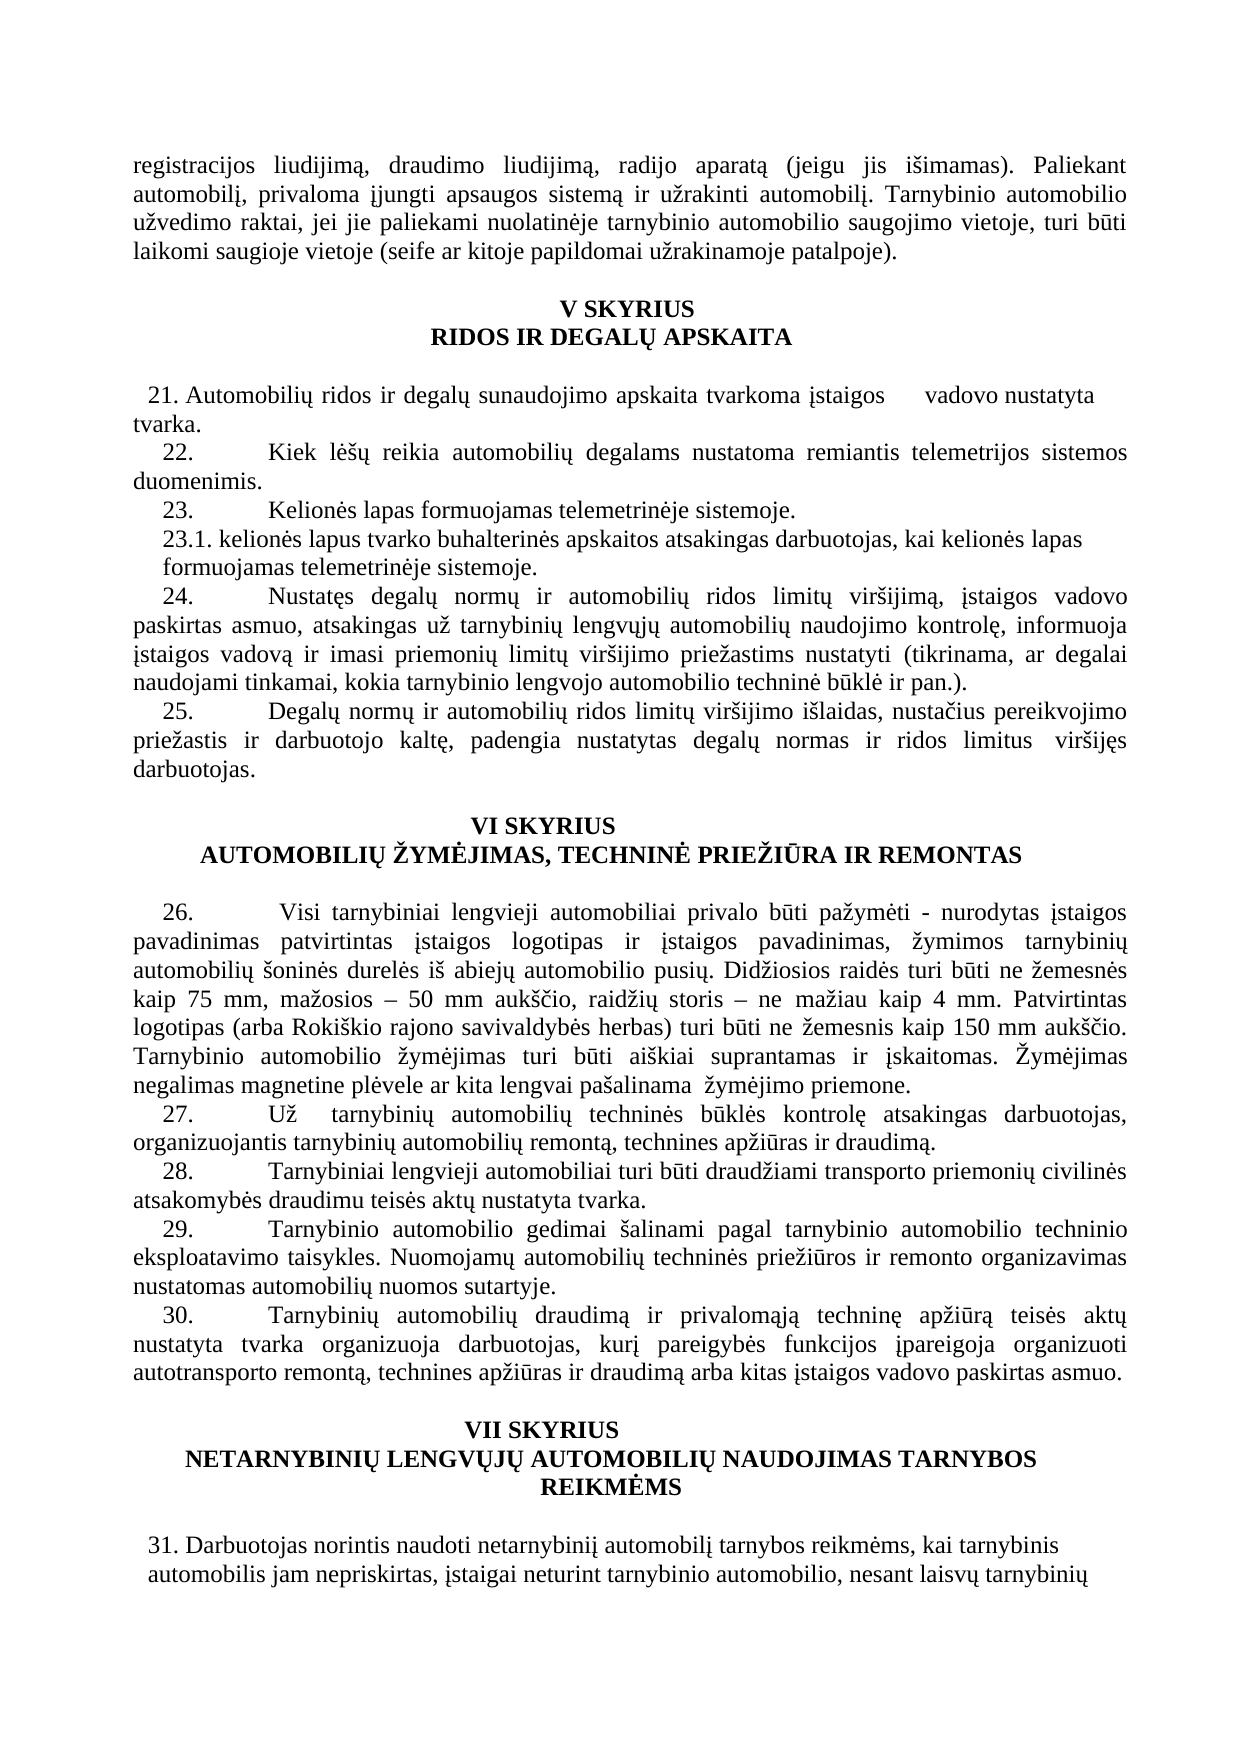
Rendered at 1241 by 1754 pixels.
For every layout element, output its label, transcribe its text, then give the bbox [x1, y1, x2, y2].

text RIDOS IR DEGALŲ APSKAITA [133, 322, 1089, 351]
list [133, 150, 1128, 265]
list Tarnybiniai lengvieji automobiliai turi būti draudžiami transporto priemonių civilinės atsakomybės draudimu teisės aktų nustatyta tvarka. [133, 1156, 1128, 1214]
text VI SKYRIUS [133, 811, 1121, 840]
text tvarka. [133, 409, 1128, 437]
list Kelionės lapas formuojamas telemetrinėje sistemoje. [133, 495, 1128, 524]
list Tarnybinio automobilio gedimai šalinami pagal tarnybinio automobilio techninio eksploatavimo taisykles. Nuomojamų automobilių techninės priežiūros ir remonto organizavimas nustatomas automobilių nuomos sutartyje. [133, 1214, 1128, 1300]
text AUTOMOBILIŲ ŽYMĖJIMAS, TECHNINĖ PRIEŽIŪRA IR REMONTAS [133, 840, 1089, 869]
list Už tarnybinių automobilių techninės būklės kontrolę atsakingas darbuotojas, organizuojantis tarnybinių automobilių remontą, technines apžiūras ir draudimą. [133, 1099, 1128, 1156]
list Degalų normų ir automobilių ridos limitų viršijimo išlaidas, nustačius pereikvojimo priežastis ir darbuotojo kaltę, padengia nustatytas degalų normas ir ridos limitus viršijęs darbuotojas. [133, 696, 1128, 782]
list Automobilių ridos ir degalų sunaudojimo apskaita tvarkoma įstaigos vadovo nustatyta [148, 380, 1128, 409]
text V SKYRIUS [133, 294, 1121, 322]
list Tarnybinių automobilių draudimą ir privalomąją techninę apžiūrą teisės aktų nustatyta tvarka organizuoja darbuotojas, kurį pareigybės funkcijos įpareigoja organizuoti autotransporto remontą, technines apžiūras ir draudimą arba kitas įstaigos vadovo paskirtas asmuo. [133, 1300, 1128, 1386]
list Visi tarnybiniai lengvieji automobiliai privalo būti pažymėti - nurodytas įstaigos pavadinimas patvirtintas įstaigos logotipas ir įstaigos pavadinimas, žymimos tarnybinių automobilių šoninės durelės iš abiejų automobilio pusių. Didžiosios raidės turi būti ne žemesnės kaip 75 mm, mažosios – 50 mm aukščio, raidžių storis – ne mažiau kaip 4 mm. Patvirtintas logotipas (arba Rokiškio rajono savivaldybės herbas) turi būti ne žemesnis kaip 150 mm aukščio. Tarnybinio automobilio žymėjimas turi būti aiškiai suprantamas ir įskaitomas. Žymėjimas negalimas magnetine plėvele ar kita lengvai pašalinama žymėjimo priemone. [133, 897, 1128, 1099]
list 23.1. kelionės lapus tvarko buhalterinės apskaitos atsakingas darbuotojas, kai kelionės lapas formuojamas telemetrinėje sistemoje. [162, 524, 1128, 581]
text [148, 1530, 1128, 1587]
text VII SKYRIUS [133, 1415, 1121, 1444]
list Nustatęs degalų normų ir automobilių ridos limitų viršijimą, įstaigos vadovo paskirtas asmuo, atsakingas už tarnybinių lengvųjų automobilių naudojimo kontrolę, informuoja įstaigos vadovą ir imasi priemonių limitų viršijimo priežastims nustatyti (tikrinama, ar degalai naudojami tinkamai, kokia tarnybinio lengvojo automobilio techninė būklė ir pan.). [133, 581, 1128, 696]
list Kiek lėšų reikia automobilių degalams nustatoma remiantis telemetrijos sistemos duomenimis. [133, 437, 1128, 495]
text NETARNYBINIŲ LENGVŲJŲ AUTOMOBILIŲ NAUDOJIMAS TARNYBOS REIKMĖMS [133, 1444, 1089, 1501]
